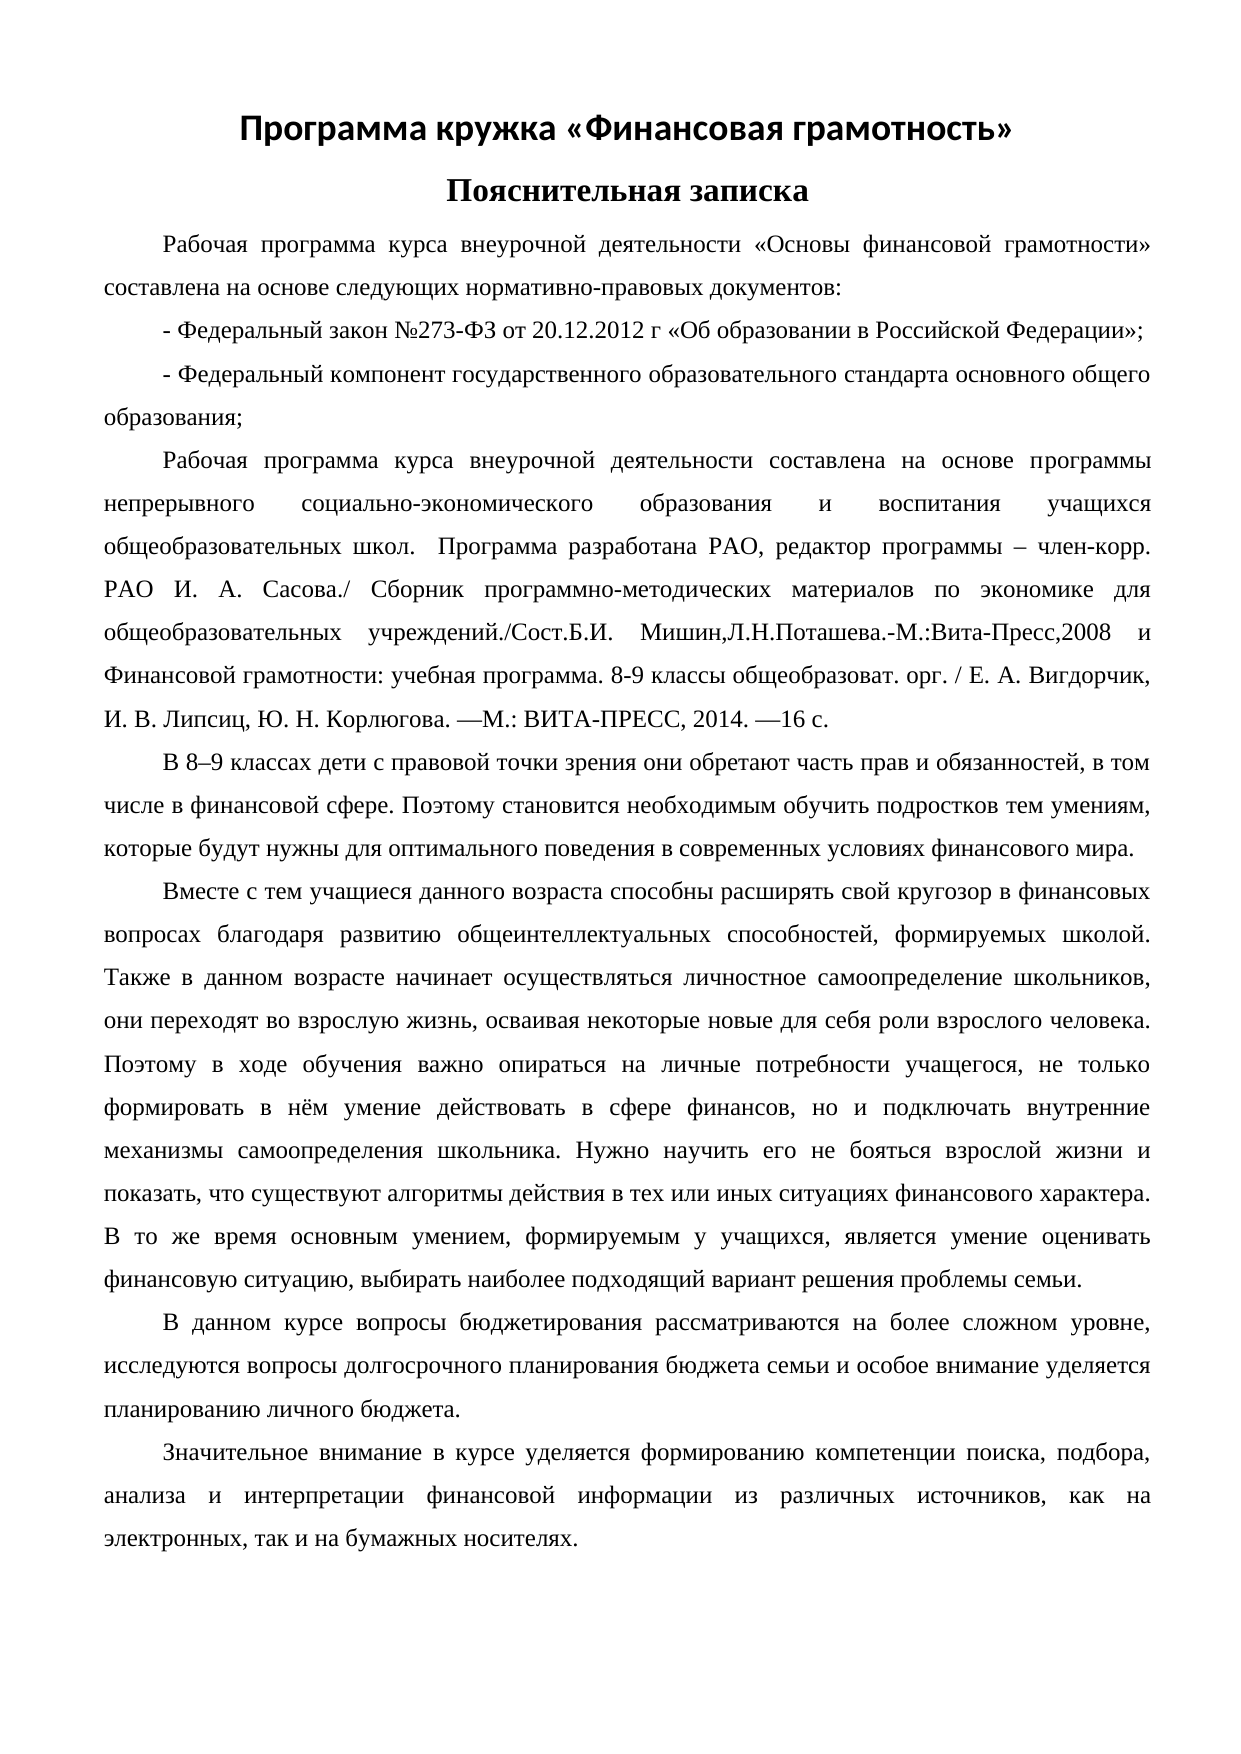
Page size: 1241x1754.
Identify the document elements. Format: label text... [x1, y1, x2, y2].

text Рабочая программа курса внеурочной деятельности составлена на основе программы непрерывного социально-экономического образования и воспитания учащихся общеобразовательных школ. Программа разработана РАО, редактор программы – член-корр. РАО И. А. Сасова./ Сборник программно-методических материалов по экономике для общеобразовательных учреждений./Сост.Б.И. Мишин,Л.Н.Поташева.-М.:Вита-Пресс,2008 и Финансовой грамотности: учебная программа. 8-9 классы общеобразоват. орг. / Е. А. Вигдорчик, И. В. Липсиц, Ю. Н. Корлюгова. —М.: ВИТА-ПРЕСС, 2014. —16 c. [103, 445, 1152, 732]
text - Федеральный закон №273-ФЗ от 20.12.2012 г «Об образовании в Российской Федерации»; [103, 316, 1152, 344]
text - Федеральный компонент государственного образовательного стандарта основного общего образования; [103, 359, 1152, 431]
text Значительное внимание в курсе уделяется формированию компетенции поиска, подбора, анализа и интерпретации финансовой информации из различных источников, как на электронных, так и на бумажных носителях. [103, 1437, 1152, 1552]
text В данном курсе вопросы бюджетирования рассматриваются на более сложном уровне, исследуются вопросы долгосрочного планирования бюджета семьи и особое внимание уделяется планированию личного бюджета. [103, 1307, 1152, 1422]
text Вместе с тем учащиеся данного возраста способны расширять свой кругозор в финансовых вопросах благодаря развитию общеинтеллектуальных способностей, формируемых школой. Также в данном возрасте начинает осуществляться личностное самоопределение школьников, они переходят во взрослую жизнь, осваивая некоторые новые для себя роли взрослого человека. Поэтому в ходе обучения важно опираться на личные потребности учащегося, не только формировать в нём умение действовать в сфере финансов, но и подключать внутренние механизмы самоопределения школьника. Нужно научить его не бояться взрослой жизни и показать, что существуют алгоритмы действия в тех или иных ситуациях финансового характера. В то же время основным умением, формируемым у учащихся, является умение оценивать финансовую ситуацию, выбирать наиболее подходящий вариант решения проблемы семьи. [103, 876, 1152, 1293]
text В 8–9 классах дети с правовой точки зрения они обретают часть прав и обязанностей, в том числе в финансовой сфере. Поэтому становится необходимым обучить подростков тем умениям, которые будут нужны для оптимального поведения в современных условиях финансового мира. [103, 747, 1152, 862]
text Рабочая программа курса внеурочной деятельности «Основы финансовой грамотности» составлена на основе следующих нормативно-правовых документов: [103, 229, 1152, 301]
text Пояснительная записка [103, 170, 1152, 208]
text Программа кружка «Финансовая грамотность» [103, 103, 1152, 149]
